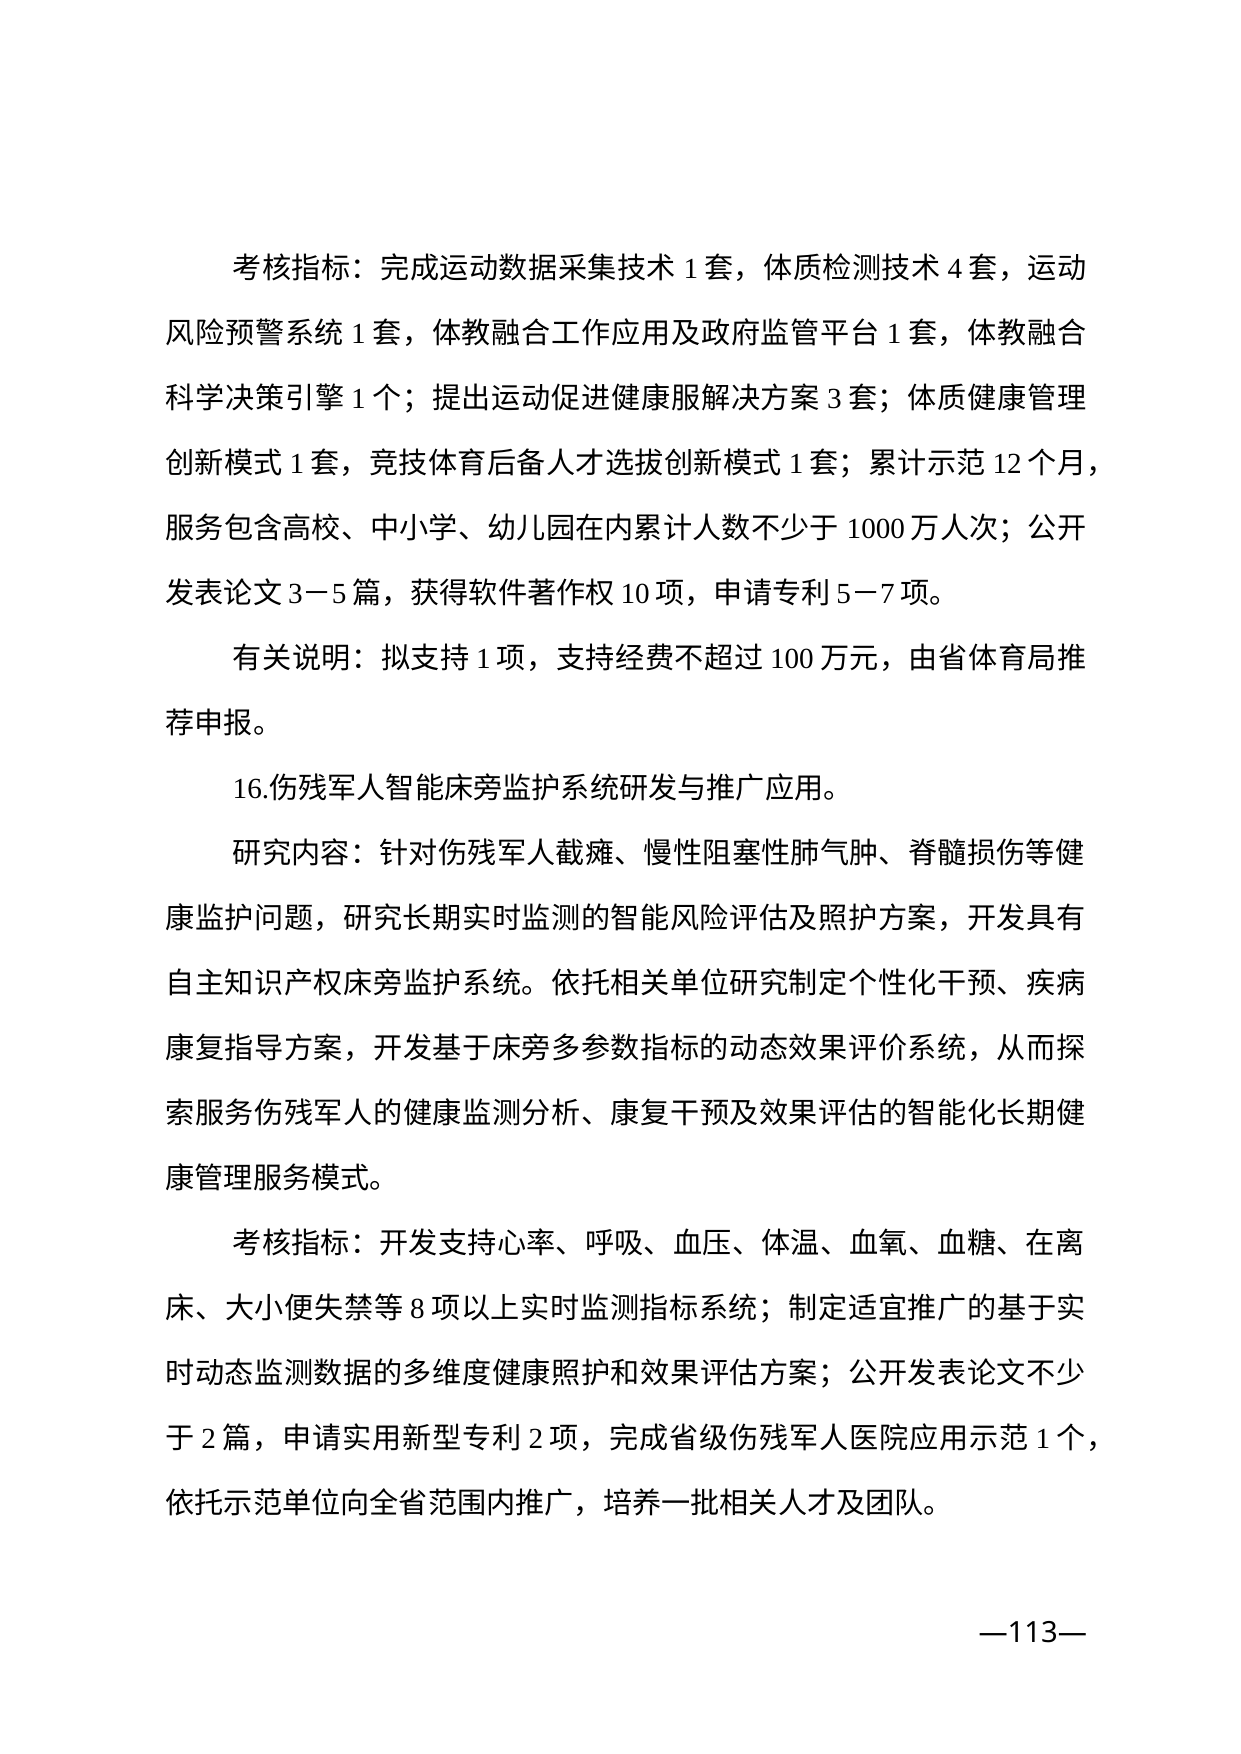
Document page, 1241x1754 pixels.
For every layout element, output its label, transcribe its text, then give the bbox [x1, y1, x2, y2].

text 研究内容：针对伤残军人截瘫、慢性阻塞性肺气肿、脊髓损伤等健康监护问题，研究长期实时监测的智能风险评估及照护方案，开发具有自主知识产权床旁监护系统。依托相关单位研究制定个性化干预、疾病康复指导方案，开发基于床旁多参数指标的动态效果评价系统，从而探索服务伤残军人的健康监测分析、康复干预及效果评估的智能化长期健康管理服务模式。 [165, 818, 1087, 1208]
text 考核指标：开发支持心率、呼吸、血压、体温、血氧、血糖、在离床、大小便失禁等8项以上实时监测指标系统；制定适宜推广的基于实时动态监测数据的多维度健康照护和效果评估方案；公开发表论文不少于2篇，申请实用新型专利2项，完成省级伤残军人医院应用示范1个，依托示范单位向全省范围内推广，培养一批相关人才及团队。 [165, 1208, 1087, 1533]
text 考核指标：完成运动数据采集技术1套，体质检测技术4套，运动风险预警系统1套，体教融合工作应用及政府监管平台1套，体教融合科学决策引擎1个；提出运动促进健康服解决方案3套；体质健康管理创新模式1套，竞技体育后备人才选拔创新模式1套；累计示范12个月，服务包含高校、中小学、幼儿园在内累计人数不少于1000万人次；公开发表论文3－5篇，获得软件著作权10项，申请专利5－7项。 [165, 233, 1087, 623]
text 有关说明：拟支持1项，支持经费不超过100万元，由省体育局推荐申报。 [165, 623, 1087, 753]
text 16.伤残军人智能床旁监护系统研发与推广应用。 [165, 753, 1087, 818]
